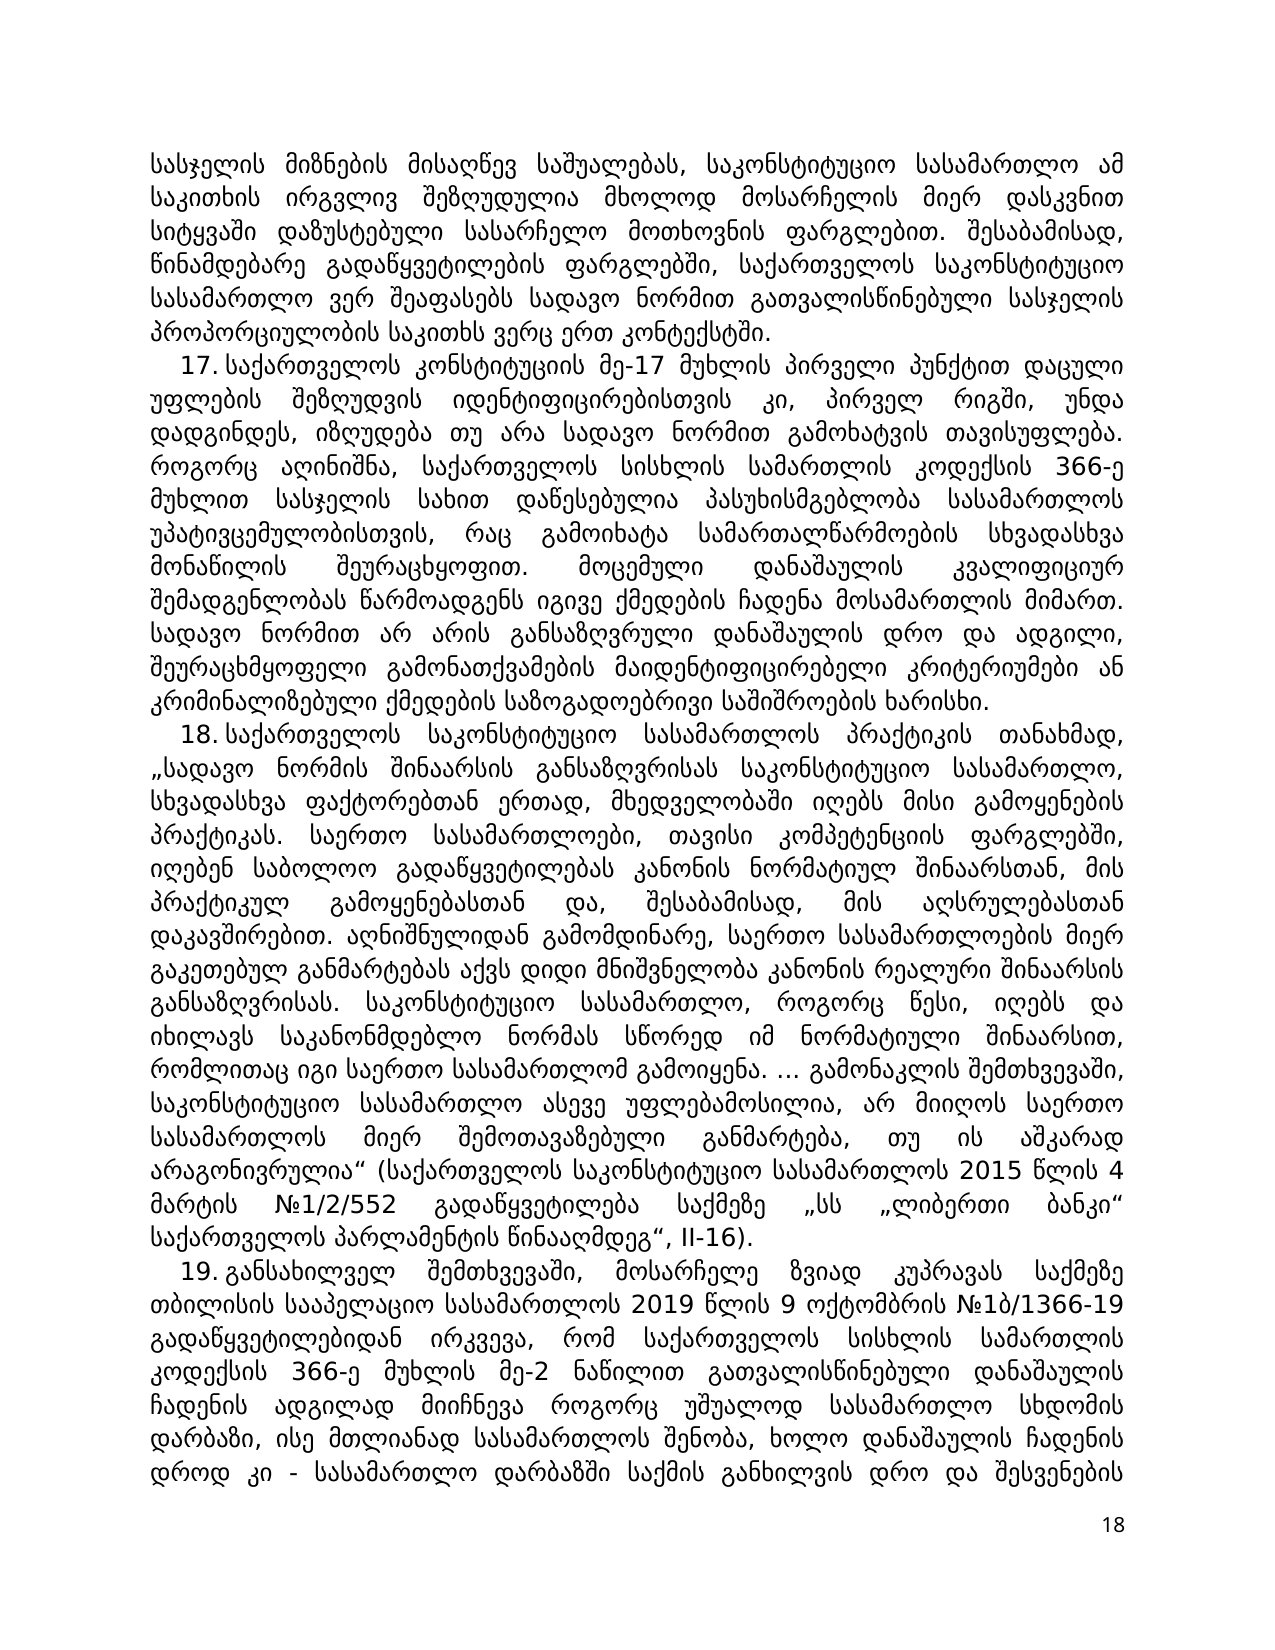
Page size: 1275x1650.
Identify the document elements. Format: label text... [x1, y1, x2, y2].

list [150, 1257, 1125, 1487]
list საქართველოს კონსტიტუციის მე-17 მუხლის პირველი პუნქტით დაცული უფლების შეზღუდვის იდენტიფიცირებისთვის კი, პირველ რიგში, უნდა დადგინდეს, იზღუდება თუ არა სადავო ნორმით გამოხატვის თავისუფლება. როგორც აღინიშნა, საქართველოს სისხლის სამართლის კოდექსის 366-ე მუხლით სასჯელის სახით დაწესებულია პასუხისმგებლობა სასამართლოს უპატივცემულობისთვის, რაც გამოიხატა სამართალწარმოების სხვადასხვა მონაწილის შეურაცხყოფით. მოცემული დანაშაულის კვალიფიციურ შემადგენლობას წარმოადგენს იგივე ქმედების ჩადენა მოსამართლის მიმართ. სადავო ნორმით არ არის განსაზღვრული დანაშაულის დრო და ადგილი, შეურაცხმყოფელი გამონათქვამების მაიდენტიფიცირებელი კრიტერიუმები ან კრიმინალიზებული ქმედების საზოგადოებრივი საშიშროების ხარისხი. [150, 351, 1125, 716]
list საქართველოს საკონსტიტუციო სასამართლოს პრაქტიკის თანახმად, „სადავო ნორმის შინაარსის განსაზღვრისას საკონსტიტუციო სასამართლო, სხვადასხვა ფაქტორებთან ერთად, მხედველობაში იღებს მისი გამოყენების პრაქტიკას. საერთო სასამართლოები, თავისი კომპეტენციის ფარგლებში, იღებენ საბოლოო გადაწყვეტილებას კანონის ნორმატიულ შინაარსთან, მის პრაქტიკულ გამოყენებასთან და, შესაბამისად, მის აღსრულებასთან დაკავშირებით. აღნიშნულიდან გამომდინარე, საერთო სასამართლოების მიერ გაკეთებულ განმარტებას აქვს დიდი მნიშვნელობა კანონის რეალური შინაარსის განსაზღვრისას. საკონსტიტუციო სასამართლო, როგორც წესი, იღებს და იხილავს საკანონმდებლო ნორმას სწორედ იმ ნორმატიული შინაარსით, რომლითაც იგი საერთო სასამართლომ გამოიყენა. ... გამონაკლის შემთხვევაში, საკონსტიტუციო სასამართლო ასევე უფლებამოსილია, არ მიიღოს საერთო სასამართლოს მიერ შემოთავაზებული განმარტება, თუ ის აშკარად არაგონივრულია“ (საქართველოს საკონსტიტუციო სასამართლოს 2015 წლის 4 მარტის №1/2/552 გადაწყვეტილება საქმეზე „სს „ლიბერთი ბანკი“ საქართველოს პარლამენტის წინააღმდეგ“, II-16). [150, 1152, 1125, 1252]
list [150, 150, 1125, 347]
list საქართველოს საკონსტიტუციო სასამართლოს პრაქტიკის თანახმად, „სადავო ნორმის შინაარსის განსაზღვრისას საკონსტიტუციო სასამართლო, სხვადასხვა ფაქტორებთან ერთად, მხედველობაში იღებს მისი გამოყენების პრაქტიკას. საერთო სასამართლოები, თავისი კომპეტენციის ფარგლებში, იღებენ საბოლოო გადაწყვეტილებას კანონის ნორმატიულ შინაარსთან, მის პრაქტიკულ გამოყენებასთან და, შესაბამისად, მის აღსრულებასთან დაკავშირებით. აღნიშნულიდან გამომდინარე, საერთო სასამართლოების მიერ გაკეთებულ განმარტებას აქვს დიდი მნიშვნელობა კანონის რეალური შინაარსის განსაზღვრისას. საკონსტიტუციო სასამართლო, როგორც წესი, იღებს და იხილავს საკანონმდებლო ნორმას სწორედ იმ ნორმატიული შინაარსით, რომლითაც იგი საერთო სასამართლომ გამოიყენა. ... გამონაკლის შემთხვევაში, საკონსტიტუციო სასამართლო ასევე უფლებამოსილია, არ მიიღოს საერთო სასამართლოს მიერ შემოთავაზებული განმარტება, თუ ის აშკარად არაგონივრულია“ (საქართველოს საკონსტიტუციო სასამართლოს 2015 წლის 4 მარტის №1/2/552 გადაწყვეტილება საქმეზე „სს „ლიბერთი ბანკი“ საქართველოს პარლამენტის წინააღმდეგ“, II-16). [150, 720, 1125, 1089]
